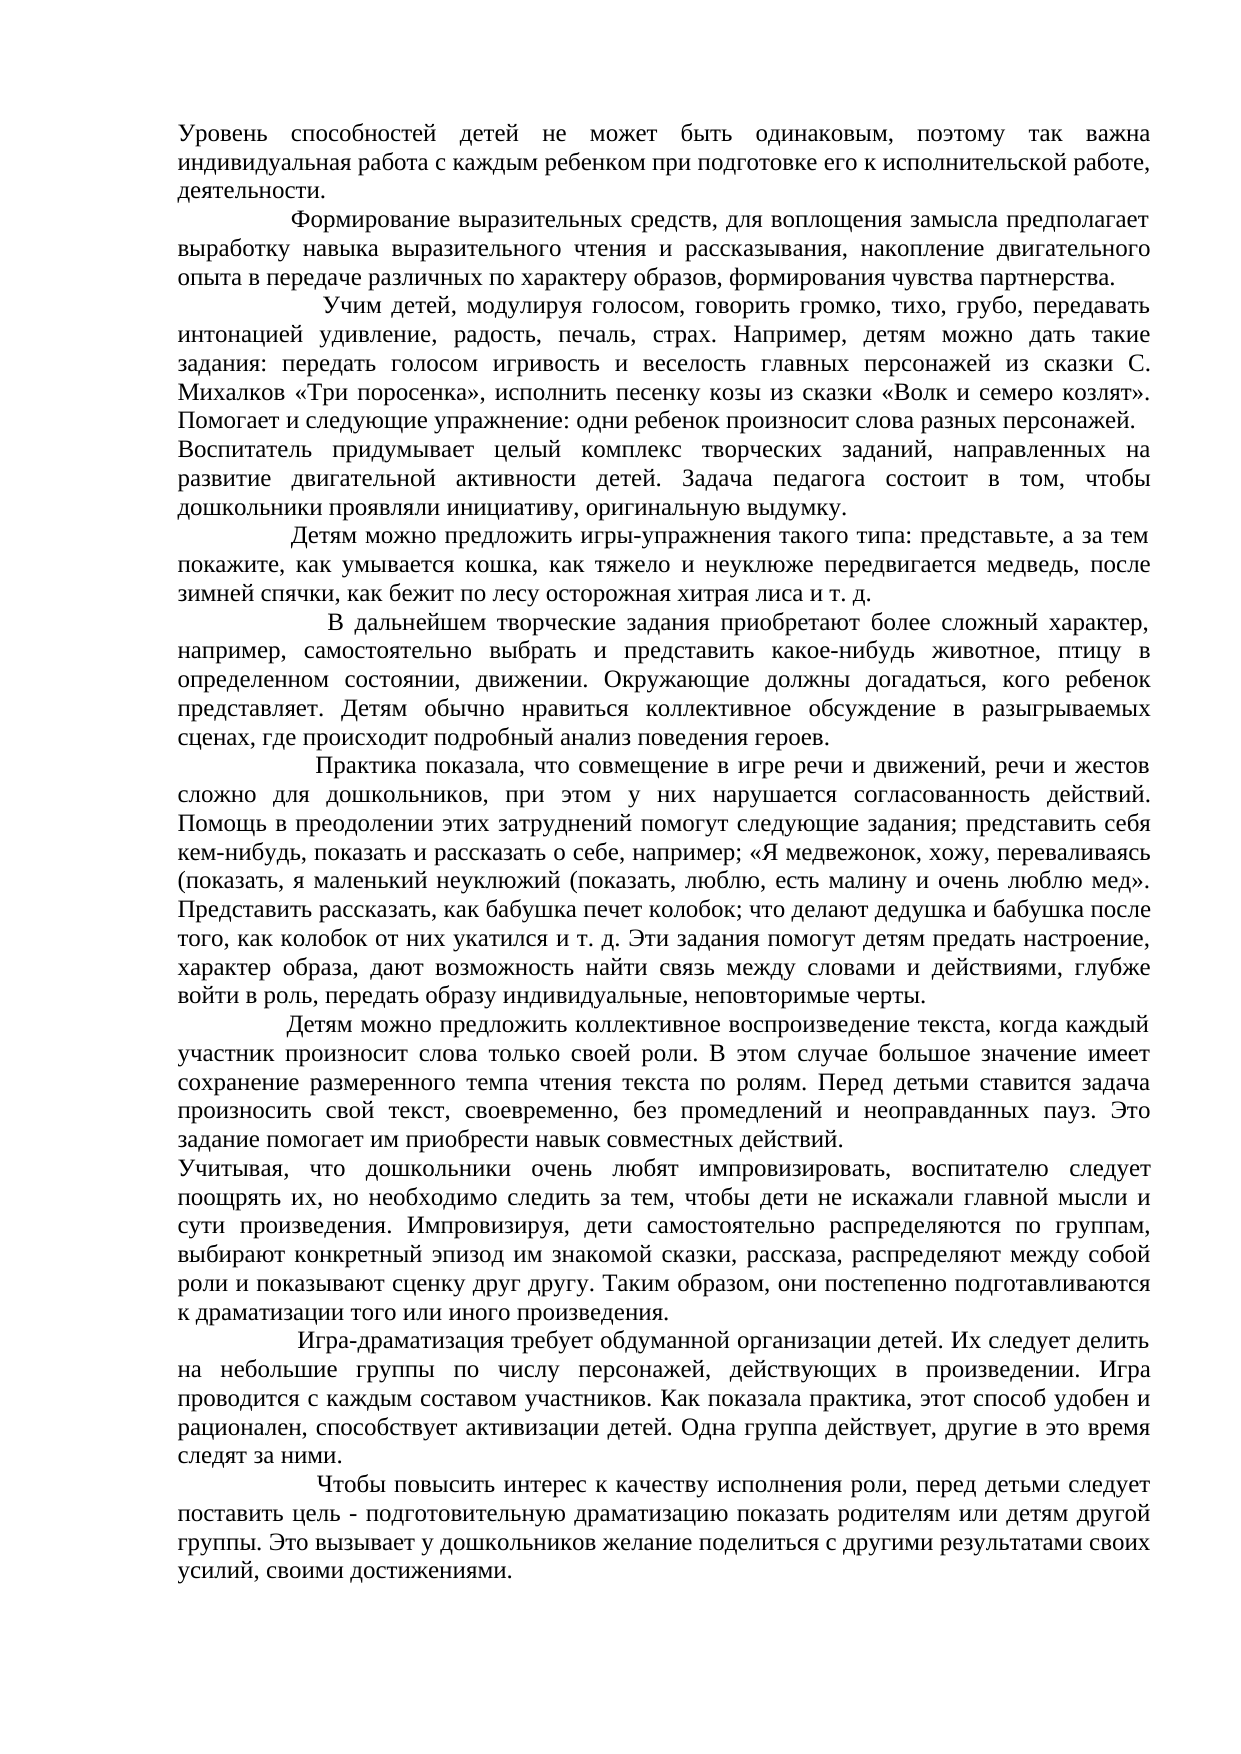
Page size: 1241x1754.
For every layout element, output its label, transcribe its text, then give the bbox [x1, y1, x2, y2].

text Детям можно предложить игры-упражнения такого типа: представьте, а за тем покажите, как умывается кошка, как тяжело и неуклюже передвигается медведь, после зимней спячки, как бежит по лесу осторожная хитрая лиса и т. д. [177, 521, 1152, 607]
text Учим детей, модулируя голосом, говорить громко, тихо, грубо, передавать интонацией удивление, радость, печаль, страх. Например, детям можно дать такие задания: передать голосом игривость и веселость главных персонажей из сказки С. Михалков «Три поросенка», исполнить песенку козы из сказки «Волк и семеро козлят». Помогает и следующие упражнение: одни ребенок произносит слова разных персонажей. [177, 291, 1152, 434]
text Воспитатель придумывает целый комплекс творческих заданий, направленных на развитие двигательной активности детей. Задача педагога состоит в том, чтобы дошкольники проявляли инициативу, оригинальную выдумку. [177, 434, 1152, 521]
text Детям можно предложить коллективное воспроизведение текста, когда каждый участник произносит слова только своей роли. В этом случае большое значение имеет сохранение размеренного темпа чтения текста по ролям. Перед детьми ставится задача произносить свой текст, своевременно, без промедлений и неоправданных пауз. Это задание помогает им приобрести навык совместных действий. [177, 1009, 1152, 1153]
text Практика показала, что совмещение в игре речи и движений, речи и жестов сложно для дошкольников, при этом у них нарушается согласованность действий. Помощь в преодолении этих затруднений помогут следующие задания; представить себя кем-нибудь, показать и рассказать о себе, например; «Я медвежонок, хожу, переваливаясь (показать, я маленький неуклюжий (показать, люблю, есть малину и очень люблю мед». Представить рассказать, как бабушка печет колобок; что делают дедушка и бабушка после того, как колобок от них укатился и т. д. Эти задания помогут детям предать настроение, характер образа, дают возможность найти связь между словами и действиями, глубже войти в роль, передать образу индивидуальные, неповторимые черты. [177, 751, 1152, 1009]
text В дальнейшем творческие задания приобретают более сложный характер, например, самостоятельно выбрать и представить какое-нибудь животное, птицу в определенном состоянии, движении. Окружающие должны догадаться, кого ребенок представляет. Детям обычно нравиться коллективное обсуждение в разыгрываемых сценах, где происходит подробный анализ поведения героев. [177, 607, 1152, 751]
text Уровень способностей детей не может быть одинаковым, поэтому так важна индивидуальная работа с каждым ребенком при подготовке его к исполнительской работе, деятельности. [177, 118, 1152, 204]
text Чтобы повысить интерес к качеству исполнения роли, перед детьми следует поставить цель - подготовительную драматизацию показать родителям или детям другой группы. Это вызывает у дошкольников желание поделиться с другими результатами своих усилий, своими достижениями. [177, 1469, 1152, 1584]
text Учитывая, что дошкольники очень любят импровизировать, воспитателю следует поощрять их, но необходимо следить за тем, чтобы дети не искажали главной мысли и сути произведения. Импровизируя, дети самостоятельно распределяются по группам, выбирают конкретный эпизод им знакомой сказки, рассказа, распределяют между собой роли и показывают сценку друг другу. Таким образом, они постепенно подготавливаются к драматизации того или иного произведения. [177, 1153, 1152, 1326]
text Игра-драматизация требует обдуманной организации детей. Их следует делить на небольшие группы по числу персонажей, действующих в произведении. Игра проводится с каждым составом участников. Как показала практика, этот способ удобен и рационален, способствует активизации детей. Одна группа действует, другие в это время следят за ними. [177, 1326, 1152, 1469]
text Формирование выразительных средств, для воплощения замысла предполагает выработку навыка выразительного чтения и рассказывания, накопление двигательного опыта в передаче различных по характеру образов, формирования чувства партнерства. [177, 204, 1152, 291]
